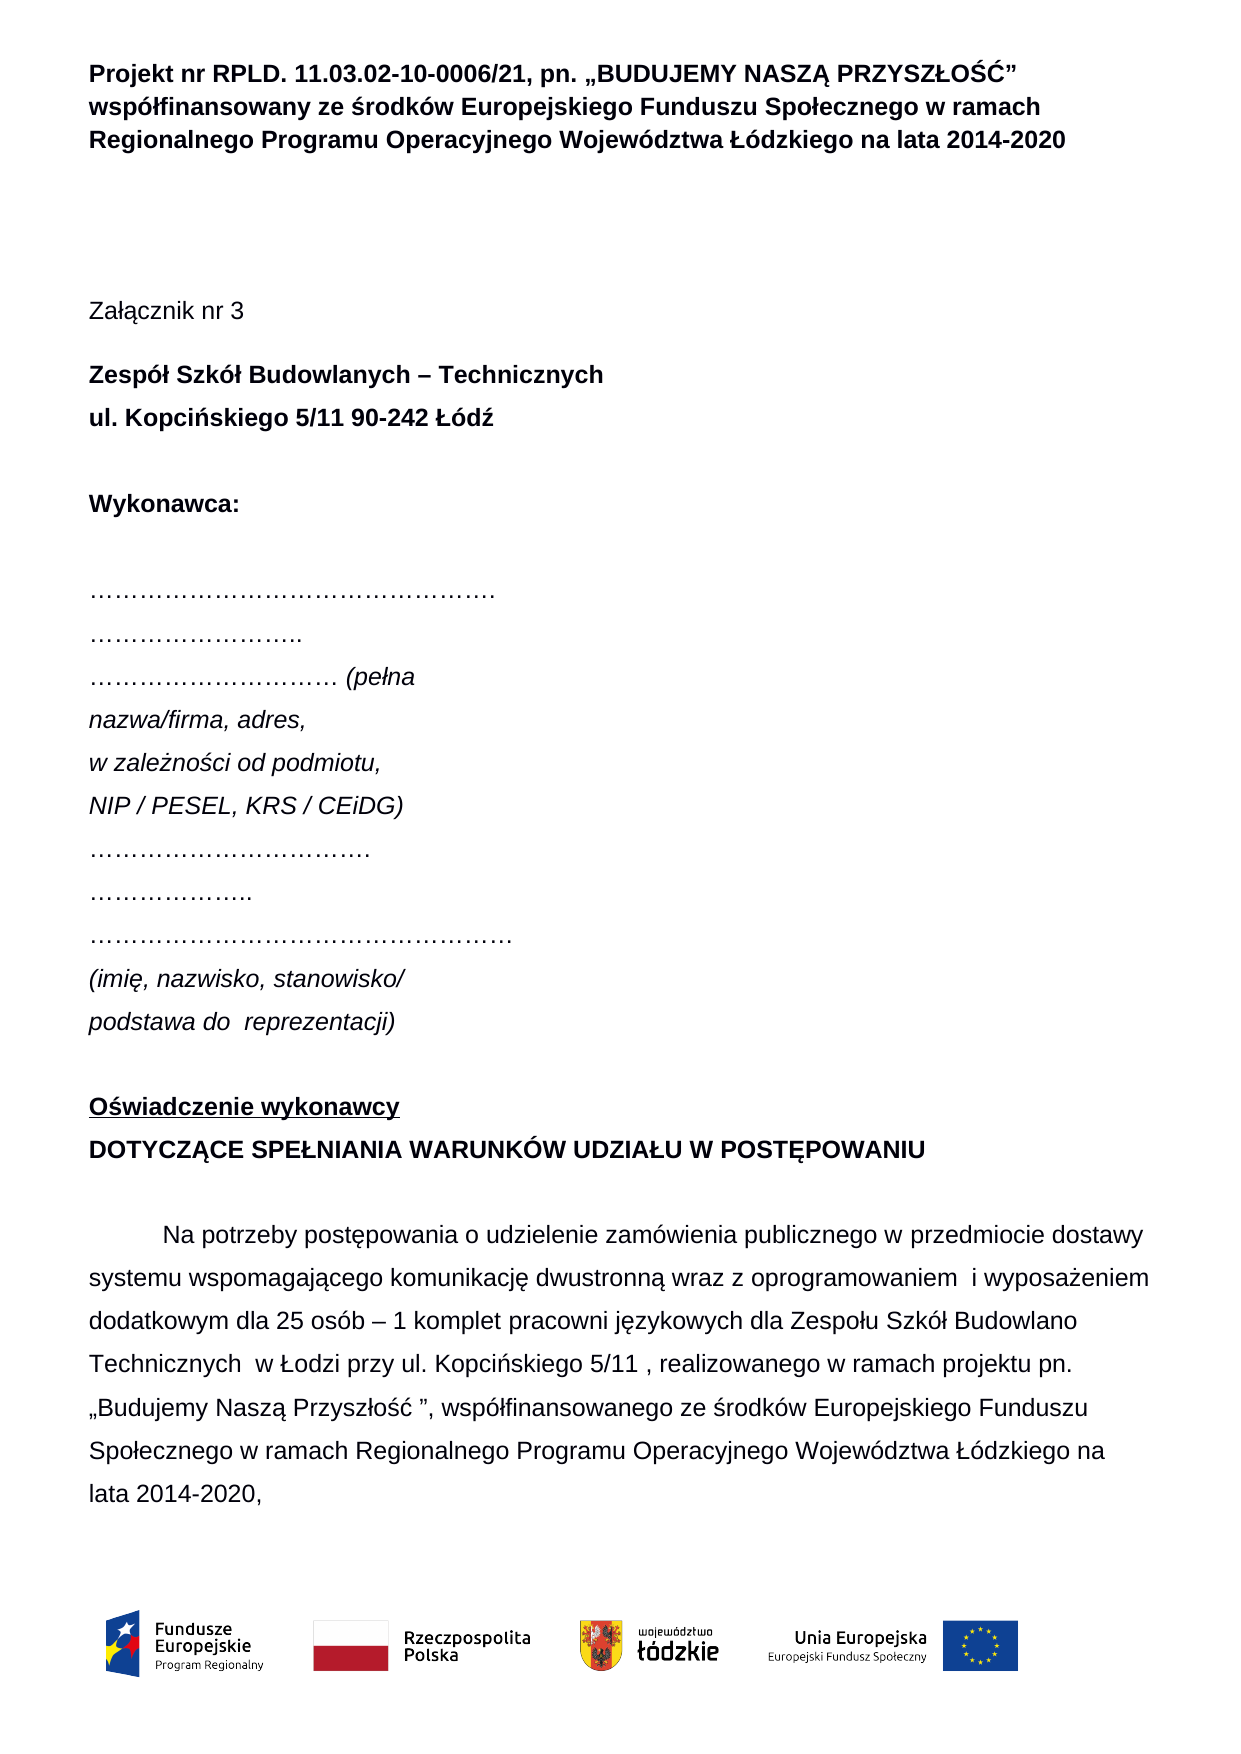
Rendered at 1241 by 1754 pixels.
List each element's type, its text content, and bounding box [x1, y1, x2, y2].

text NIP / PESEL, KRS / CEiDG) [89, 791, 531, 820]
text …………………………….………………..…………………………………………… [89, 834, 531, 949]
text Oświadczenie wykonawcy [89, 1092, 1152, 1121]
text Załącznik nr 3 [89, 296, 1152, 324]
text Na potrzeby postępowania o udzielenie zamówienia publicznego w przedmiocie dostawy systemu wspomagającego komunikację dwustronną wraz z oprogramowaniem i wyposażeniem dodatkowym dla 25 osób – 1 komplet pracowni językowych dla Zespołu Szkół Budowlano Technicznych w Łodzi przy ul. Kopcińskiego 5/11 , realizowanego w ramach projektu pn. „Budujemy Naszą Przyszłość ”, współfinansowanego ze środków Europejskiego Funduszu Społecznego w ramach Regionalnego Programu Operacyjnego Województwa Łódzkiego na lata 2014-2020, [89, 1220, 1152, 1507]
text podstawa do reprezentacji) [89, 1007, 531, 1035]
text ………………………………………….……………………..………………………… (pełna nazwa/firma, adres, w zależności od podmiotu, [89, 575, 531, 777]
text (imię, nazwisko, stanowisko/ [89, 963, 531, 992]
text Zespół Szkół Budowlanych – Technicznych [87, 360, 1152, 388]
text DOTYCZĄCE SPEŁNIANIA WARUNKÓW UDZIAŁU W POSTĘPOWANIU [89, 1135, 1152, 1164]
text Wykonawca: [89, 489, 1152, 518]
picture [88, 1593, 1034, 1694]
text ul. Kopcińskiego 5/11 90-242 Łódź [89, 403, 1152, 432]
